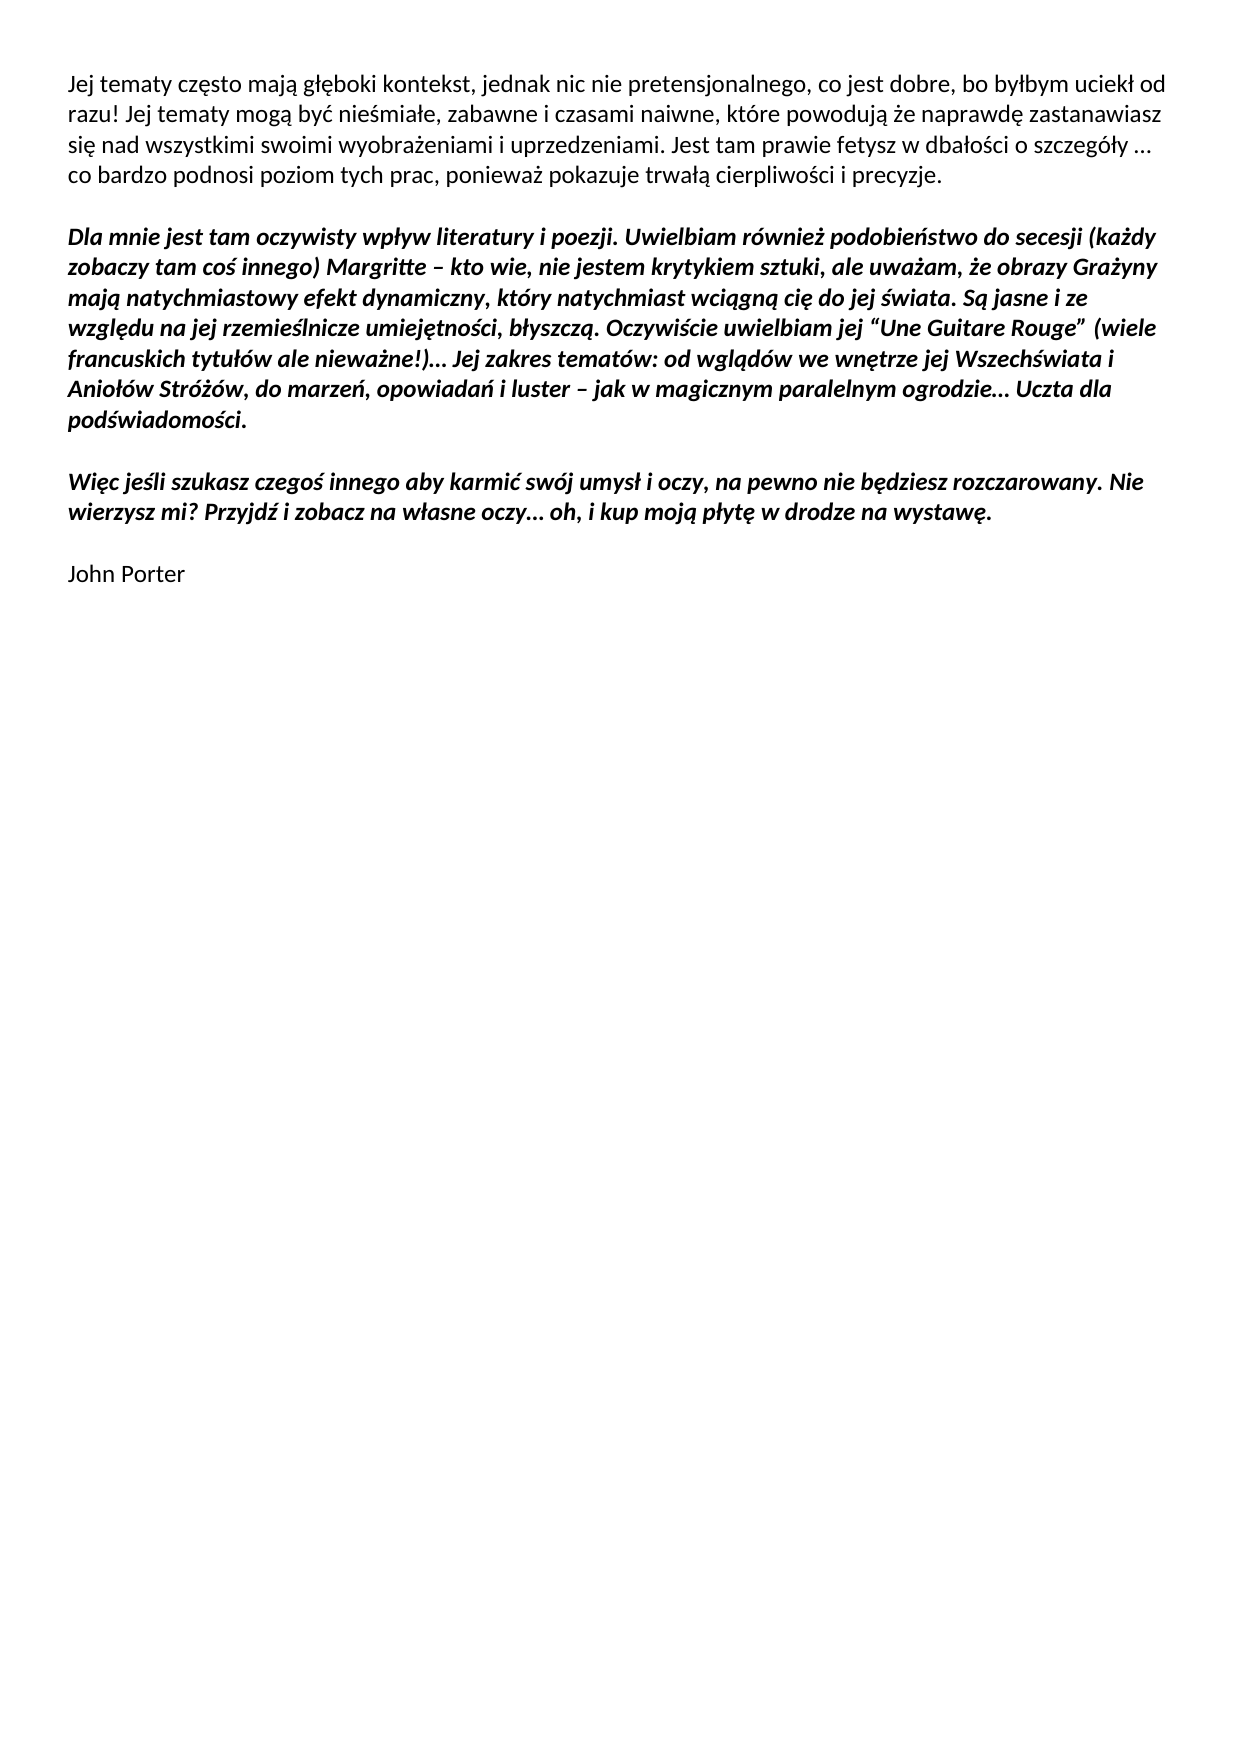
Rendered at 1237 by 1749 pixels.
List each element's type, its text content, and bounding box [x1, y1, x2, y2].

text Więc jeśli szukasz czegoś innego aby karmić swój umysł i oczy, na pewno nie będziesz rozczarowany. Nie wierzysz mi? Przyjdź i zobacz na własne oczy… oh, i kup moją płytę w drodze na wystawę. [68, 466, 1169, 527]
text Jej tematy często mają głęboki kontekst, jednak nic nie pretensjonalnego, co jest dobre, bo byłbym uciekł od razu! Jej tematy mogą być nieśmiałe, zabawne i czasami naiwne, które powodują że naprawdę zastanawiasz się nad wszystkimi swoimi wyobrażeniami i uprzedzeniami. Jest tam prawie fetysz w dbałości o szczegóły … co bardzo podnosi poziom tych prac, ponieważ pokazuje trwałą cierpliwości i precyzje. [68, 68, 1169, 190]
text John Porter [68, 558, 1169, 589]
text Dla mnie jest tam oczywisty wpływ literatury i poezji. Uwielbiam również podobieństwo do secesji (każdy zobaczy tam coś innego) Margritte – kto wie, nie jestem krytykiem sztuki, ale uważam, że obrazy Grażyny mają natychmiastowy efekt dynamiczny, który natychmiast wciągną cię do jej świata. Są jasne i ze względu na jej rzemieślnicze umiejętności, błyszczą. Oczywiście uwielbiam jej “Une Guitare Rouge” (wiele francuskich tytułów ale nieważne!)… Jej zakres tematów: od wglądów we wnętrze jej Wszechświata i Aniołów Stróżów, do marzeń, opowiadań i luster – jak w magicznym paralelnym ogrodzie… Uczta dla podświadomości. [68, 221, 1169, 435]
